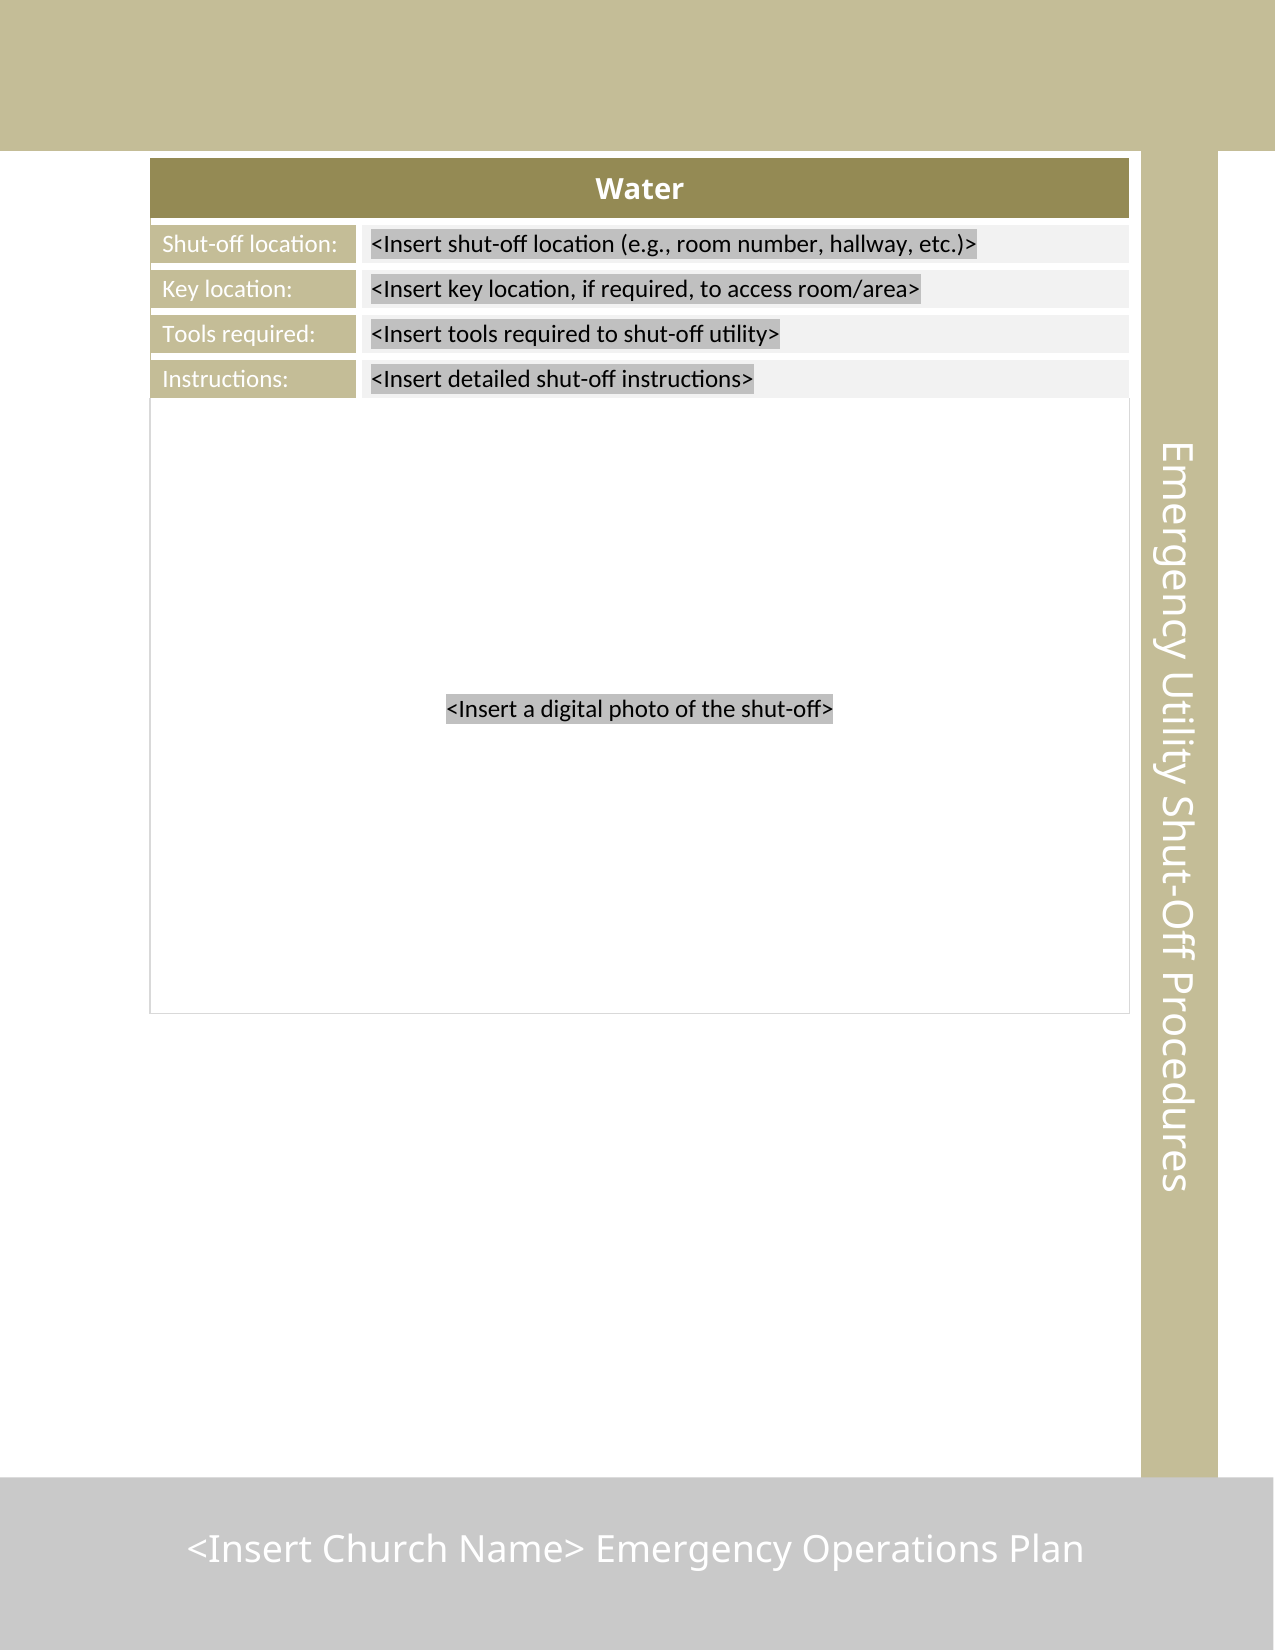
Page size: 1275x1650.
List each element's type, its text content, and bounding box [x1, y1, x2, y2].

table_cell Instructions: [150, 353, 356, 398]
table_cell <Insert tools required to shut-off utility> [362, 315, 1129, 353]
table_cell Key location: [150, 263, 356, 308]
table_cell <Insert a digital photo of the shut-off> [151, 405, 1129, 1013]
table_cell Tools required: [150, 308, 356, 353]
table_cell <Insert key location, if required, to access room/area> [362, 270, 1129, 308]
table_cell <Insert shut-off location (e.g., room number, hallway, etc.)> [362, 225, 1129, 263]
table_cell Shut-off location: [150, 218, 356, 263]
table_cell <Insert detailed shut-off instructions> [362, 360, 1129, 398]
table_header Water [150, 158, 1129, 218]
